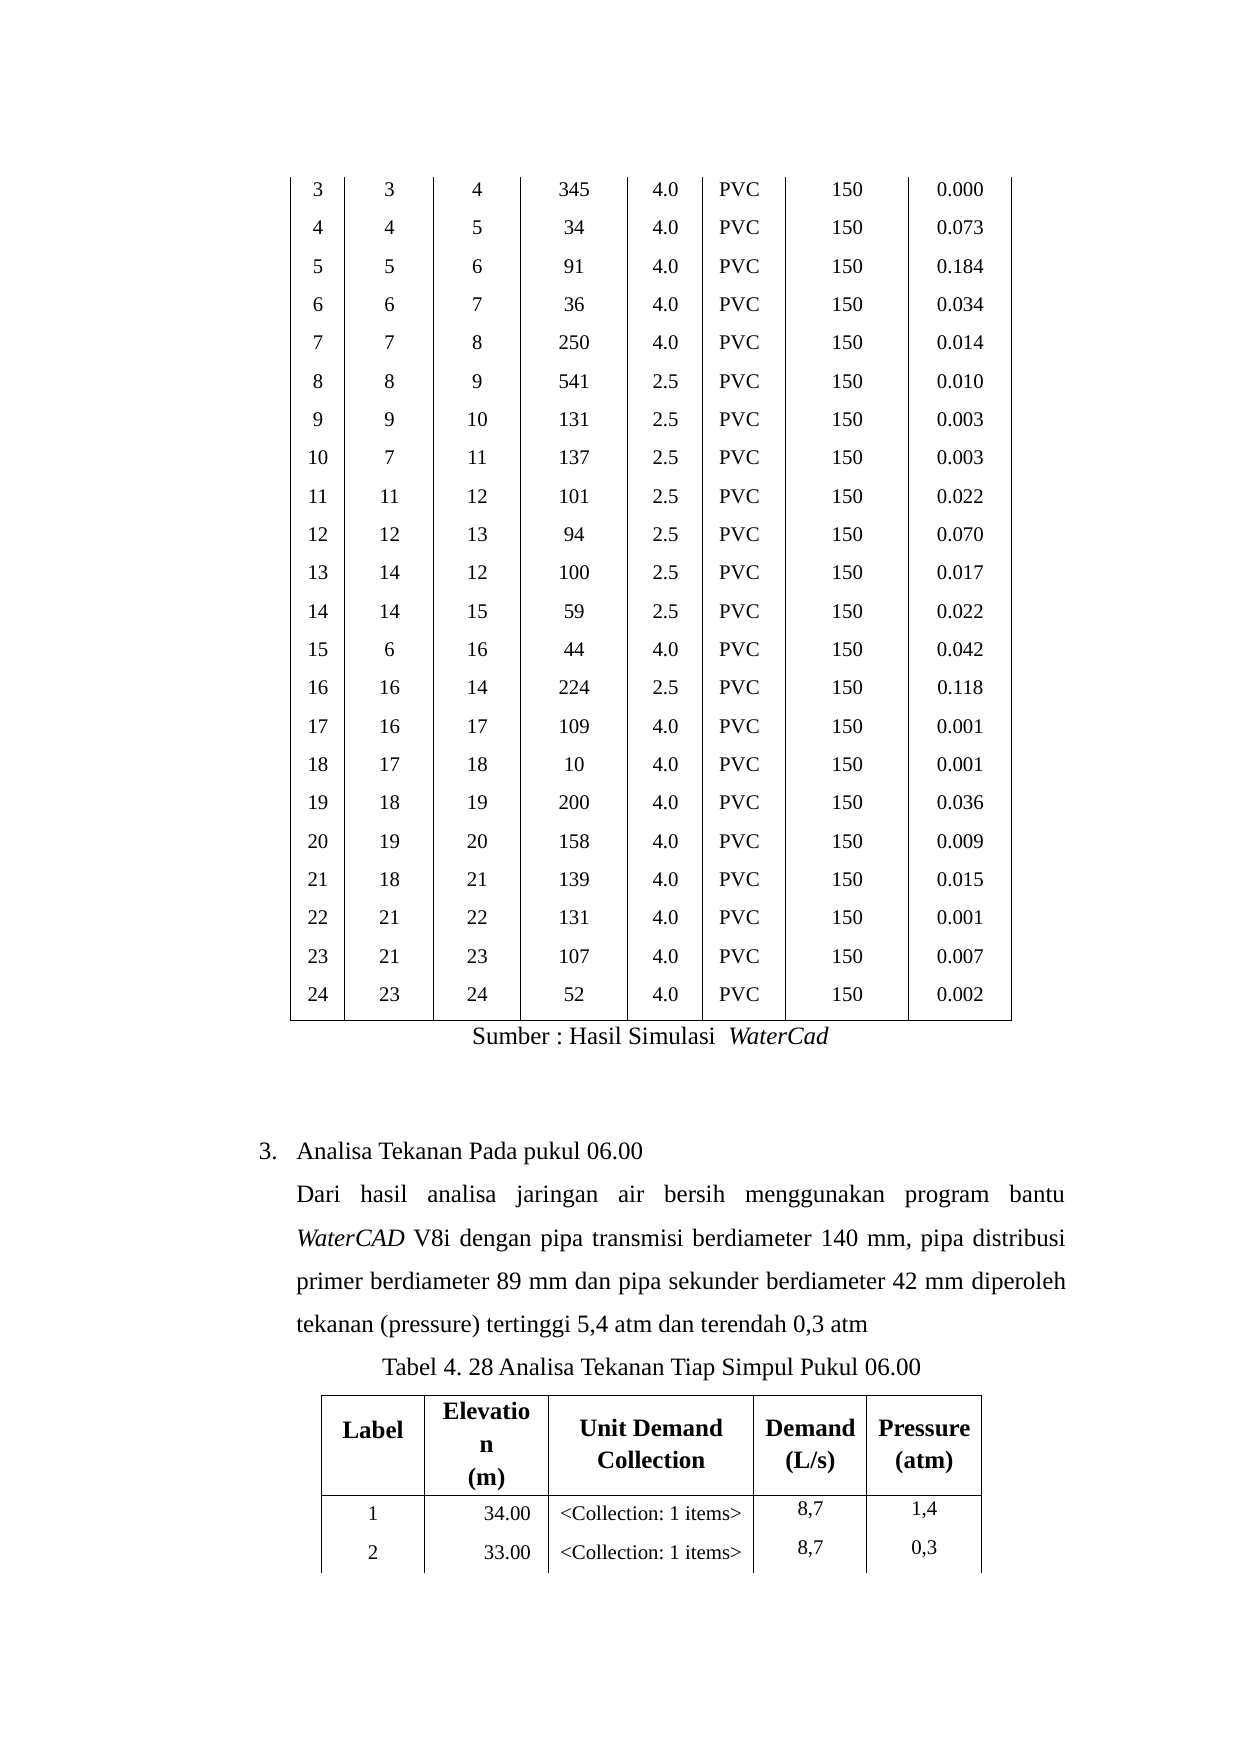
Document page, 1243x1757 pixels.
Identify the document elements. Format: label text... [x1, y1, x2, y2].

table_cell 5 [291, 254, 344, 292]
table_cell 150 [786, 522, 908, 560]
table_cell 22 [434, 905, 520, 944]
table_cell 16 [345, 714, 433, 752]
table_cell 21 [345, 944, 433, 982]
table_cell 11 [345, 484, 433, 522]
text Tabel 4. 28 Analisa Tekanan Tiap Simpul Pukul 06.00 [237, 1352, 1066, 1381]
table_cell 0.184 [909, 254, 1011, 292]
table_cell 19 [291, 790, 344, 829]
table_cell 4.0 [628, 215, 702, 254]
table_cell 36 [521, 292, 627, 330]
table_cell 10 [291, 445, 344, 484]
table_cell PVC [703, 522, 785, 560]
table_cell 20 [434, 829, 520, 867]
table_cell 6 [345, 292, 433, 330]
table_header Unit Demand Collection [549, 1396, 753, 1495]
table_cell 9 [345, 407, 433, 445]
table_cell 21 [434, 867, 520, 905]
table_cell 150 [786, 637, 908, 675]
table_cell 150 [786, 599, 908, 637]
table_cell 150 [786, 560, 908, 599]
table_header Elevation (m) [425, 1396, 548, 1495]
table_cell 107 [521, 944, 627, 982]
table_cell 150 [786, 254, 908, 292]
table_cell 2 [322, 1535, 424, 1573]
table_cell 0.118 [909, 675, 1011, 714]
table_cell 4 [345, 215, 433, 254]
table_cell PVC [703, 445, 785, 484]
table_cell PVC [703, 369, 785, 407]
table_cell 131 [521, 905, 627, 944]
table_cell 7 [345, 330, 433, 369]
table_cell 150 [786, 330, 908, 369]
table_cell 14 [291, 599, 344, 637]
table_cell 0.017 [909, 560, 1011, 599]
table_cell 0.042 [909, 637, 1011, 675]
table_cell 12 [345, 522, 433, 560]
table_cell 150 [786, 905, 908, 944]
table_cell 24 [434, 982, 520, 1020]
table_cell 0.022 [909, 599, 1011, 637]
table_cell 139 [521, 867, 627, 905]
table_cell 12 [434, 560, 520, 599]
table_cell PVC [703, 177, 785, 215]
table_cell 6 [434, 254, 520, 292]
table_cell PVC [703, 790, 785, 829]
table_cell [549, 1535, 753, 1573]
table_cell 150 [786, 484, 908, 522]
table_cell 2.5 [628, 522, 702, 560]
table_cell 23 [434, 944, 520, 982]
table_cell 23 [291, 944, 344, 982]
table_cell 21 [291, 867, 344, 905]
table_cell 52 [521, 982, 627, 1020]
table_cell 4.0 [628, 829, 702, 867]
table_cell 3 [291, 177, 344, 215]
table_cell 0.015 [909, 867, 1011, 905]
table_cell 2.5 [628, 484, 702, 522]
table_cell 0.014 [909, 330, 1011, 369]
table_cell 2.5 [628, 369, 702, 407]
table_cell <Collection: 1 items> [549, 1496, 753, 1534]
table_cell PVC [703, 714, 785, 752]
table_cell 4.0 [628, 944, 702, 982]
table_cell 2.5 [628, 445, 702, 484]
table_cell 100 [521, 560, 627, 599]
table_cell 150 [786, 407, 908, 445]
table_cell 18 [291, 752, 344, 790]
table_cell 20 [291, 829, 344, 867]
table_cell 6 [345, 637, 433, 675]
table_cell 4.0 [628, 714, 702, 752]
table_cell 1 [322, 1496, 424, 1534]
table_cell 12 [434, 484, 520, 522]
table_cell 0.003 [909, 407, 1011, 445]
table_header Pressure (atm) [867, 1396, 981, 1495]
table_cell 7 [434, 292, 520, 330]
table_cell 4.0 [628, 330, 702, 369]
table_cell 91 [521, 254, 627, 292]
table_cell 4 [291, 215, 344, 254]
table_cell 8,7 [754, 1535, 866, 1573]
table_cell 2.5 [628, 599, 702, 637]
table_cell 0.000 [909, 177, 1011, 215]
table_cell 11 [291, 484, 344, 522]
table_cell 0,3 [867, 1535, 981, 1573]
table_cell PVC [703, 330, 785, 369]
table_cell 0.036 [909, 790, 1011, 829]
table_cell 4.0 [628, 790, 702, 829]
table_cell 8 [434, 330, 520, 369]
table_cell PVC [703, 215, 785, 254]
table_cell 5 [345, 254, 433, 292]
table_cell PVC [703, 637, 785, 675]
table_cell 18 [345, 790, 433, 829]
table_cell 0.010 [909, 369, 1011, 407]
table_cell 10 [434, 407, 520, 445]
table_cell 101 [521, 484, 627, 522]
table_cell 9 [291, 407, 344, 445]
table_cell PVC [703, 867, 785, 905]
table_cell 5 [434, 215, 520, 254]
table_cell 150 [786, 944, 908, 982]
table_cell 13 [291, 560, 344, 599]
table_cell 345 [521, 177, 627, 215]
table_cell 7 [345, 445, 433, 484]
table_cell 17 [291, 714, 344, 752]
table_cell 18 [345, 867, 433, 905]
table_cell 17 [434, 714, 520, 752]
table_cell PVC [703, 829, 785, 867]
table_cell 94 [521, 522, 627, 560]
table_header Label [322, 1396, 424, 1495]
table_cell 8,7 [754, 1496, 866, 1534]
table_cell 16 [345, 675, 433, 714]
table_cell 150 [786, 752, 908, 790]
table_cell PVC [703, 254, 785, 292]
table_cell 4.0 [628, 177, 702, 215]
table_cell 19 [345, 829, 433, 867]
table_cell 131 [521, 407, 627, 445]
table_cell 4.0 [628, 637, 702, 675]
table_cell 4.0 [628, 254, 702, 292]
table_cell 24 [291, 982, 344, 1020]
table_cell 34 [521, 215, 627, 254]
table_cell 7 [291, 330, 344, 369]
table_cell 59 [521, 599, 627, 637]
table_cell 0.002 [909, 982, 1011, 1020]
table_cell 109 [521, 714, 627, 752]
table_cell PVC [703, 944, 785, 982]
table_cell 0.003 [909, 445, 1011, 484]
table_cell 150 [786, 177, 908, 215]
table_cell 0.034 [909, 292, 1011, 330]
table_cell 14 [345, 599, 433, 637]
table_cell 15 [291, 637, 344, 675]
table_cell 23 [345, 982, 433, 1020]
table_cell 34.00 [425, 1496, 548, 1534]
table_cell 2.5 [628, 407, 702, 445]
table_cell 1,4 [867, 1496, 981, 1534]
table_cell 14 [434, 675, 520, 714]
table_cell 33.00 [425, 1535, 548, 1573]
table_cell 150 [786, 215, 908, 254]
table_cell 150 [786, 867, 908, 905]
table_cell 0.001 [909, 714, 1011, 752]
table_cell PVC [703, 560, 785, 599]
table_cell 200 [521, 790, 627, 829]
table_cell 150 [786, 445, 908, 484]
table_cell 150 [786, 675, 908, 714]
table_cell 2.5 [628, 560, 702, 599]
table_cell 22 [291, 905, 344, 944]
table_cell 150 [786, 829, 908, 867]
table_cell 150 [786, 292, 908, 330]
table_cell 4.0 [628, 905, 702, 944]
table_cell 224 [521, 675, 627, 714]
table_cell 16 [291, 675, 344, 714]
table_cell 17 [345, 752, 433, 790]
table_cell PVC [703, 752, 785, 790]
table_header Demand (L/s) [754, 1396, 866, 1495]
table_cell 4.0 [628, 982, 702, 1020]
table_cell 16 [434, 637, 520, 675]
table_cell 11 [434, 445, 520, 484]
table_cell 150 [786, 714, 908, 752]
table_cell 158 [521, 829, 627, 867]
table_cell PVC [703, 982, 785, 1020]
table_cell 541 [521, 369, 627, 407]
table_cell 13 [434, 522, 520, 560]
table_cell PVC [703, 905, 785, 944]
table_cell 4.0 [628, 867, 702, 905]
table_cell 250 [521, 330, 627, 369]
table_cell 3 [345, 177, 433, 215]
table_cell 0.022 [909, 484, 1011, 522]
table_cell 150 [786, 790, 908, 829]
table_cell 4 [434, 177, 520, 215]
table_cell 0.073 [909, 215, 1011, 254]
table_cell 0.001 [909, 752, 1011, 790]
list Analisa Tekanan Pada pukul 06.00 [258, 1136, 1066, 1165]
table_cell 150 [786, 369, 908, 407]
table_cell 0.007 [909, 944, 1011, 982]
table_cell 14 [345, 560, 433, 599]
table_cell PVC [703, 675, 785, 714]
table_cell 137 [521, 445, 627, 484]
table_cell 10 [521, 752, 627, 790]
table_cell 4.0 [628, 292, 702, 330]
text Sumber : Hasil Simulasi WaterCad [237, 1021, 1066, 1050]
table_cell 4.0 [628, 752, 702, 790]
table_cell PVC [703, 292, 785, 330]
table_cell 0.001 [909, 905, 1011, 944]
table_cell 0.009 [909, 829, 1011, 867]
list Dari hasil analisa jaringan air bersih menggunakan program bantu WaterCAD V8i dengan pipa transmisi berdiameter 140 mm, pipa distribusi primer berdiameter 89 mm dan pipa sekunder berdiameter 42 mm diperoleh tekanan (pressure) tertinggi 5,4 atm dan terendah 0,3 atm [296, 1179, 1066, 1338]
table_cell 19 [434, 790, 520, 829]
table_cell 0.070 [909, 522, 1011, 560]
table_cell 2.5 [628, 675, 702, 714]
table_cell 15 [434, 599, 520, 637]
table_cell PVC [703, 599, 785, 637]
table_cell 6 [291, 292, 344, 330]
table_cell 21 [345, 905, 433, 944]
table_cell 8 [291, 369, 344, 407]
table_cell 12 [291, 522, 344, 560]
table_cell 150 [786, 982, 908, 1020]
table_cell PVC [703, 407, 785, 445]
table_cell 8 [345, 369, 433, 407]
table_cell 44 [521, 637, 627, 675]
table_cell PVC [703, 484, 785, 522]
table_cell 18 [434, 752, 520, 790]
table_cell 9 [434, 369, 520, 407]
